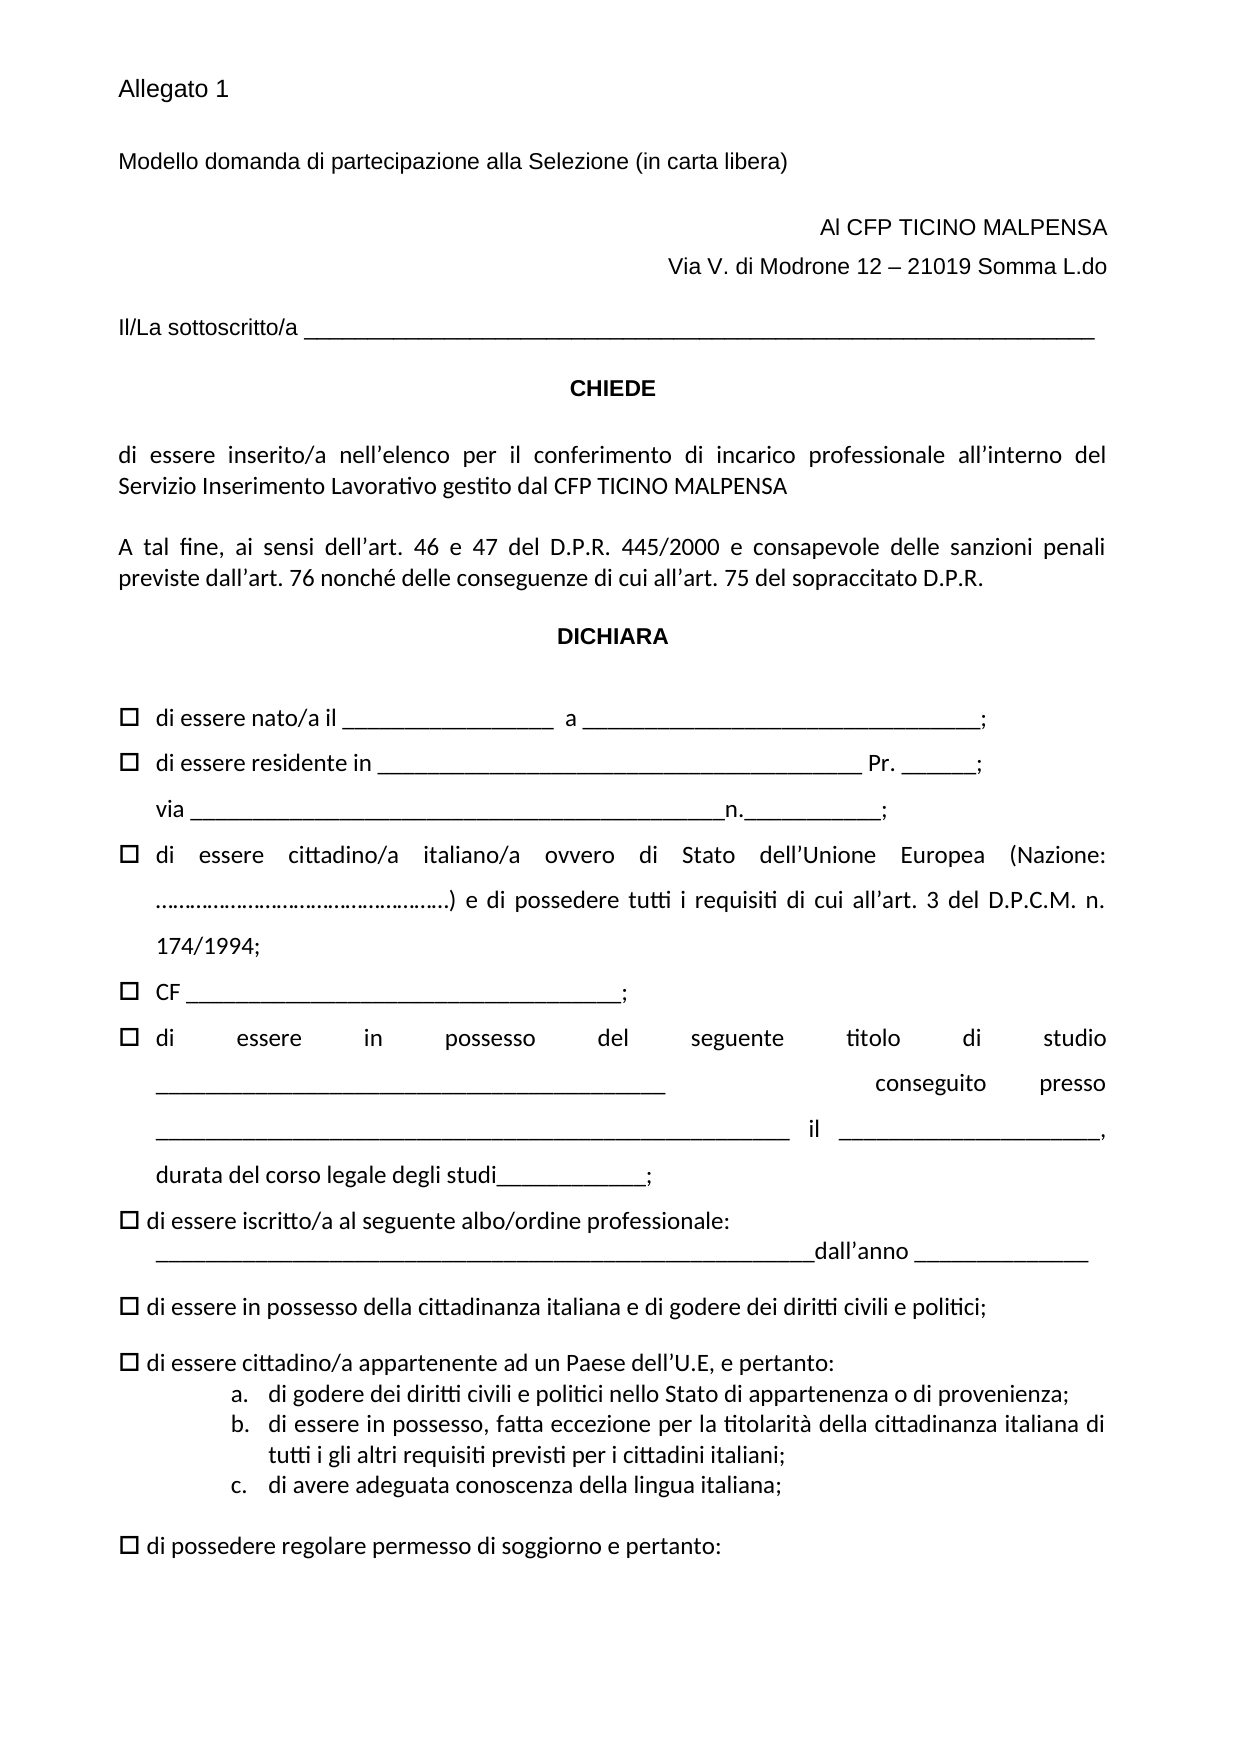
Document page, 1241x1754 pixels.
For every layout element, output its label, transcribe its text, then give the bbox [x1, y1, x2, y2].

text CF ___________________________________; [118, 976, 1107, 1007]
text Il/La sottoscritto/a ______________________________________________________________ [118, 314, 1107, 340]
text _____________________________________________________dall’anno ______________ [156, 1235, 1107, 1266]
text A tal fine, ai sensi dell’art. 46 e 47 del D.P.R. 445/2000 e consapevole delle sanzioni penali previste dall’art. 76 nonché delle conseguenze di cui all’art. 75 del sopraccitato D.P.R. [118, 531, 1107, 592]
text di possedere regolare permesso di soggiorno e pertanto: [118, 1530, 1107, 1561]
text di essere nato/a il _________________ a ________________________________; [118, 702, 1107, 732]
text di essere cittadino/a appartenente ad un Paese dell’U.E, e pertanto: [118, 1347, 1107, 1378]
text via ___________________________________________n.___________; [156, 793, 1107, 824]
list di avere adeguata conoscenza della lingua italiana; [231, 1469, 1107, 1500]
text di essere iscritto/a al seguente albo/ordine professionale: [118, 1205, 1107, 1235]
text di essere inserito/a nell’elenco per il conferimento di incarico professionale all’interno del Servizio Inserimento Lavorativo gestito dal CFP TICINO MALPENSA [118, 440, 1107, 501]
text di essere residente in _______________________________________ Pr. ______; [118, 747, 1107, 778]
text Via V. di Modrone 12 – 21019 Somma L.do [118, 253, 1107, 279]
text di essere cittadino/a italiano/a ovvero di Stato dell’Unione Europea (Nazione: ……………………………………………) e di possedere tutti i requisiti di cui all’art. 3 del D.P.C.M. n. 174/1994; [118, 839, 1107, 961]
text Modello domanda di partecipazione alla Selezione (in carta libera) [118, 148, 1107, 174]
text di essere in possesso del seguente titolo di studio _________________________________________ conseguito presso ___________________________________________________ il _____________________, durata del corso legale degli studi____________; [118, 1022, 1107, 1189]
text CHIEDE [118, 375, 1107, 401]
text di essere in possesso della cittadinanza italiana e di godere dei diritti civili e politici; [118, 1291, 1107, 1322]
list di godere dei diritti civili e politici nello Stato di appartenenza o di provenienza; [231, 1378, 1107, 1408]
text DICHIARA [118, 623, 1107, 649]
text Al CFP TICINO MALPENSA [118, 213, 1107, 240]
